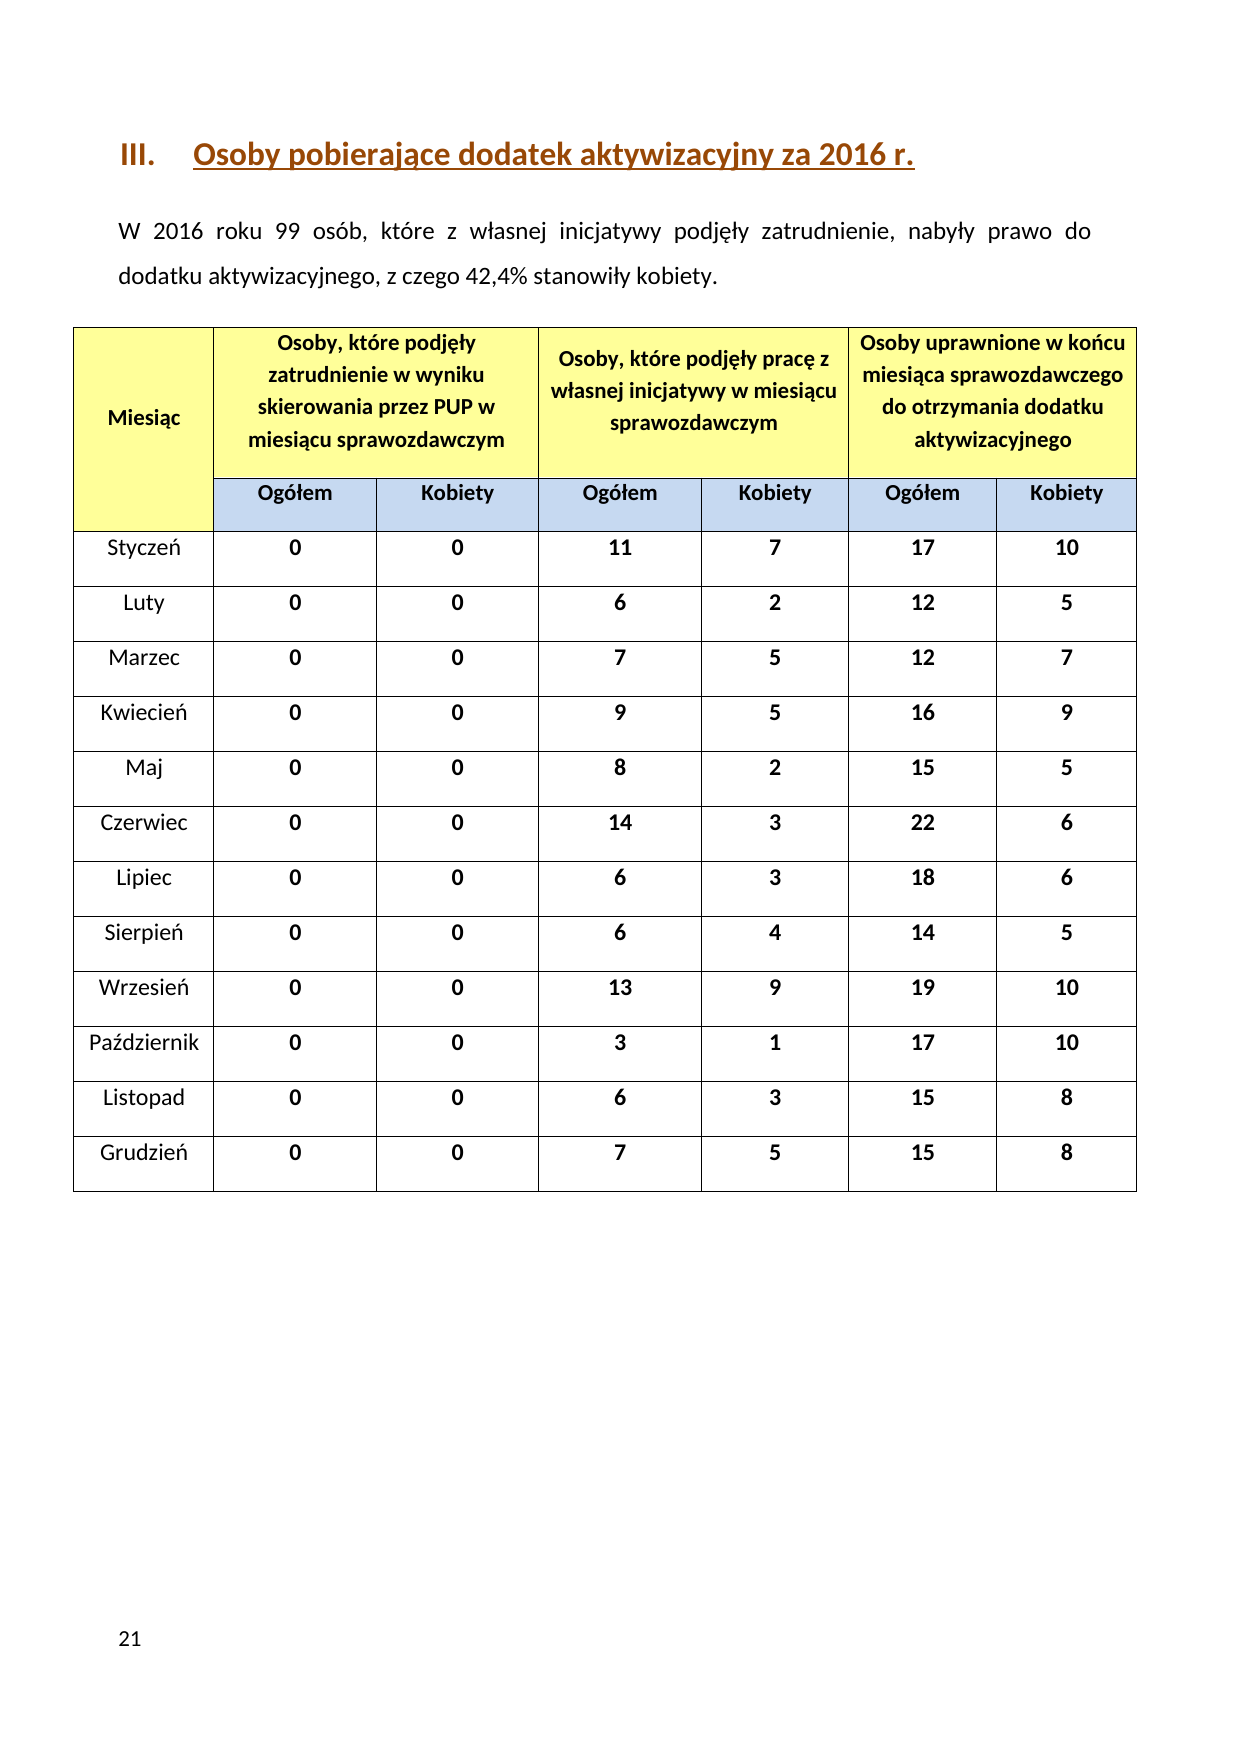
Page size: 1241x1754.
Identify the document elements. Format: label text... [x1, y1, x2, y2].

table_cell 22 [849, 807, 996, 861]
table_cell 0 [214, 642, 376, 696]
table_cell 15 [849, 1082, 996, 1136]
table_cell 17 [849, 1027, 996, 1081]
table_cell 10 [997, 532, 1136, 586]
table_cell Ogółem [849, 479, 996, 531]
table_cell 10 [997, 1027, 1136, 1081]
table_cell 14 [849, 917, 996, 971]
table_cell 5 [997, 752, 1136, 806]
table_cell 0 [377, 862, 538, 916]
table_cell Październik [74, 1027, 213, 1081]
table_cell 6 [539, 1082, 701, 1136]
table_cell 3 [702, 1082, 848, 1136]
table_cell 6 [539, 587, 701, 641]
table_cell 0 [377, 752, 538, 806]
table_cell 1 [702, 1027, 848, 1081]
table_cell 5 [702, 1137, 848, 1191]
table_cell Styczeń [74, 532, 213, 586]
table_cell 15 [849, 752, 996, 806]
table_header Miesiąc [74, 328, 213, 531]
table_cell 8 [539, 752, 701, 806]
table_cell 4 [702, 917, 848, 971]
table_cell Czerwiec [74, 807, 213, 861]
table_cell 5 [702, 697, 848, 751]
table_cell Maj [74, 752, 213, 806]
table_cell 0 [377, 972, 538, 1026]
table_cell Wrzesień [74, 972, 213, 1026]
table_cell 0 [214, 1027, 376, 1081]
table_cell Kobiety [997, 479, 1136, 531]
table_cell 0 [214, 862, 376, 916]
text W 2016 roku 99 osób, które z własnej inicjatywy podjęły zatrudnienie, nabyły prawo do dodatku aktywizacyjnego, z czego 42,4% stanowiły kobiety. [118, 215, 1093, 291]
table_cell 9 [539, 697, 701, 751]
table_cell 12 [849, 642, 996, 696]
table_cell Ogółem [214, 479, 376, 531]
table_cell 0 [214, 697, 376, 751]
table_cell 3 [702, 807, 848, 861]
table_cell Kobiety [377, 479, 538, 531]
table_cell 0 [377, 1027, 538, 1081]
table_cell 0 [214, 917, 376, 971]
table_cell 7 [702, 532, 848, 586]
table_cell 3 [702, 862, 848, 916]
table_cell 0 [377, 1082, 538, 1136]
table_cell 6 [997, 862, 1136, 916]
table_cell 0 [377, 587, 538, 641]
table_cell 0 [377, 807, 538, 861]
table_cell 6 [539, 862, 701, 916]
table_cell 10 [997, 972, 1136, 1026]
table_cell 0 [214, 807, 376, 861]
table_cell Ogółem [539, 479, 701, 531]
table_cell 2 [702, 587, 848, 641]
table_cell 5 [997, 917, 1136, 971]
table_cell Listopad [74, 1082, 213, 1136]
table_cell Luty [74, 587, 213, 641]
table_cell 8 [997, 1082, 1136, 1136]
table_cell 0 [377, 697, 538, 751]
table_cell 16 [849, 697, 996, 751]
table_cell 0 [377, 532, 538, 586]
table_cell Marzec [74, 642, 213, 696]
table_cell 7 [539, 1137, 701, 1191]
table_cell Lipiec [74, 862, 213, 916]
table_cell 18 [849, 862, 996, 916]
table_cell 0 [214, 972, 376, 1026]
table_cell 6 [539, 917, 701, 971]
table_cell 0 [214, 1082, 376, 1136]
table_cell 17 [849, 532, 996, 586]
table_header Osoby uprawnione w końcu miesiąca sprawozdawczego do otrzymania dodatku aktywizacyjnego [849, 328, 1136, 477]
table_cell 0 [214, 532, 376, 586]
table_cell 19 [849, 972, 996, 1026]
table_cell Kobiety [702, 479, 848, 531]
table_cell 8 [997, 1137, 1136, 1191]
table_cell 0 [214, 752, 376, 806]
table_cell 6 [997, 807, 1136, 861]
list Osoby pobierające dodatek aktywizacyjny za 2016 r. [156, 133, 1093, 174]
table_cell 9 [997, 697, 1136, 751]
table_cell 0 [214, 1137, 376, 1191]
table_cell Grudzień [74, 1137, 213, 1191]
table_cell 7 [539, 642, 701, 696]
table_cell 2 [702, 752, 848, 806]
table_cell 5 [702, 642, 848, 696]
table_header Osoby, które podjęły pracę z własnej inicjatywy w miesiącu sprawozdawczym [539, 328, 848, 477]
table_cell 3 [539, 1027, 701, 1081]
table_cell 15 [849, 1137, 996, 1191]
table_cell 7 [997, 642, 1136, 696]
table_cell 13 [539, 972, 701, 1026]
table_header Osoby, które podjęły zatrudnienie w wyniku skierowania przez PUP w miesiącu sprawozdawczym [214, 328, 538, 477]
table_cell 0 [377, 1137, 538, 1191]
table_cell Kwiecień [74, 697, 213, 751]
table_cell 0 [377, 642, 538, 696]
table_cell 11 [539, 532, 701, 586]
table_cell 0 [377, 917, 538, 971]
table_cell Sierpień [74, 917, 213, 971]
table_cell 12 [849, 587, 996, 641]
table_cell 9 [702, 972, 848, 1026]
table_cell 14 [539, 807, 701, 861]
table_cell 5 [997, 587, 1136, 641]
table_cell 0 [214, 587, 376, 641]
